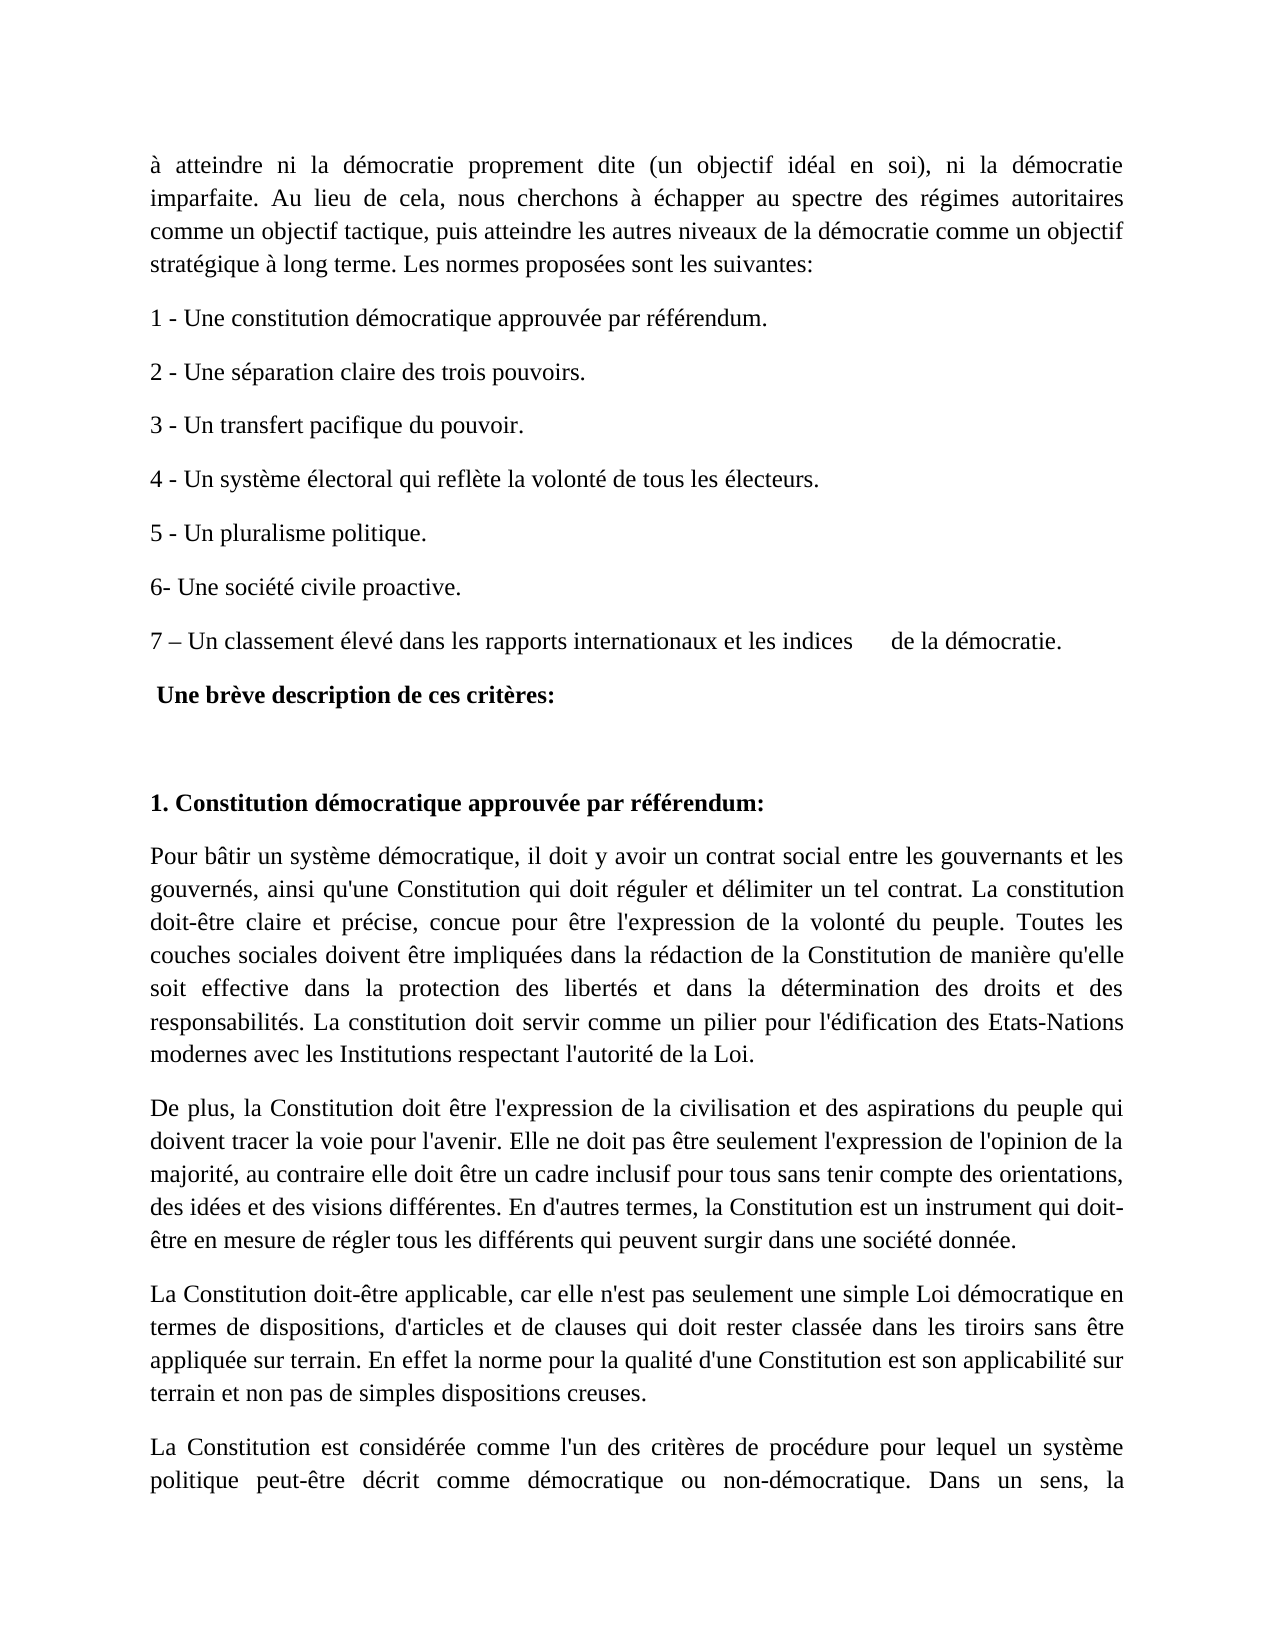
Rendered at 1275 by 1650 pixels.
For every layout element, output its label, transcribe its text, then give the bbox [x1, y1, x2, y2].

text Pour bâtir un système démocratique, il doit y avoir un contrat social entre les gouvernants et les gouvernés, ainsi qu'une Constitution qui doit réguler et délimiter un tel contrat. La constitution doit-être claire et précise, concue pour être l'expression de la volonté du peuple. Toutes les couches sociales doivent être impliquées dans la rédaction de la Constitution de manière qu'elle soit effective dans la protection des libertés et dans la détermination des droits et des responsabilités. La constitution doit servir comme un pilier pour l'édification des Etats-Nations modernes avec les Institutions respectant l'autorité de la Loi. [150, 841, 1125, 1068]
text 5 - Un pluralisme politique. [150, 518, 1125, 547]
text 1 - Une constitution démocratique approuvée par référendum. [150, 303, 1125, 332]
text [150, 1432, 1125, 1494]
text 4 - Un système électoral qui reflète la volonté de tous les électeurs. [150, 464, 1125, 493]
text 6- Une société civile proactive. [150, 572, 1125, 601]
text De plus, la Constitution doit être l'expression de la civilisation et des aspirations du peuple qui doivent tracer la voie pour l'avenir. Elle ne doit pas être seulement l'expression de l'opinion de la majorité, au contraire elle doit être un cadre inclusif pour tous sans tenir compte des orientations, des idées et des visions différentes. En d'autres termes, la Constitution est un instrument qui doit-être en mesure de régler tous les différents qui peuvent surgir dans une société donnée. [150, 1093, 1125, 1254]
text 7 – Un classement élevé dans les rapports internationaux et les indices de la démocratie. [150, 626, 1125, 655]
text 2 - Une séparation claire des trois pouvoirs. [150, 357, 1125, 386]
text 1. Constitution démocratique approuvée par référendum: [150, 788, 1125, 816]
text La Constitution doit-être applicable, car elle n'est pas seulement une simple Loi démocratique en termes de dispositions, d'articles et de clauses qui doit rester classée dans les tiroirs sans être appliquée sur terrain. En effet la norme pour la qualité d'une Constitution est son applicabilité sur terrain et non pas de simples dispositions creuses. [150, 1279, 1125, 1407]
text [150, 150, 1125, 278]
text 3 - Un transfert pacifique du pouvoir. [150, 411, 1125, 439]
text Une brève description de ces critères: [150, 680, 1125, 709]
